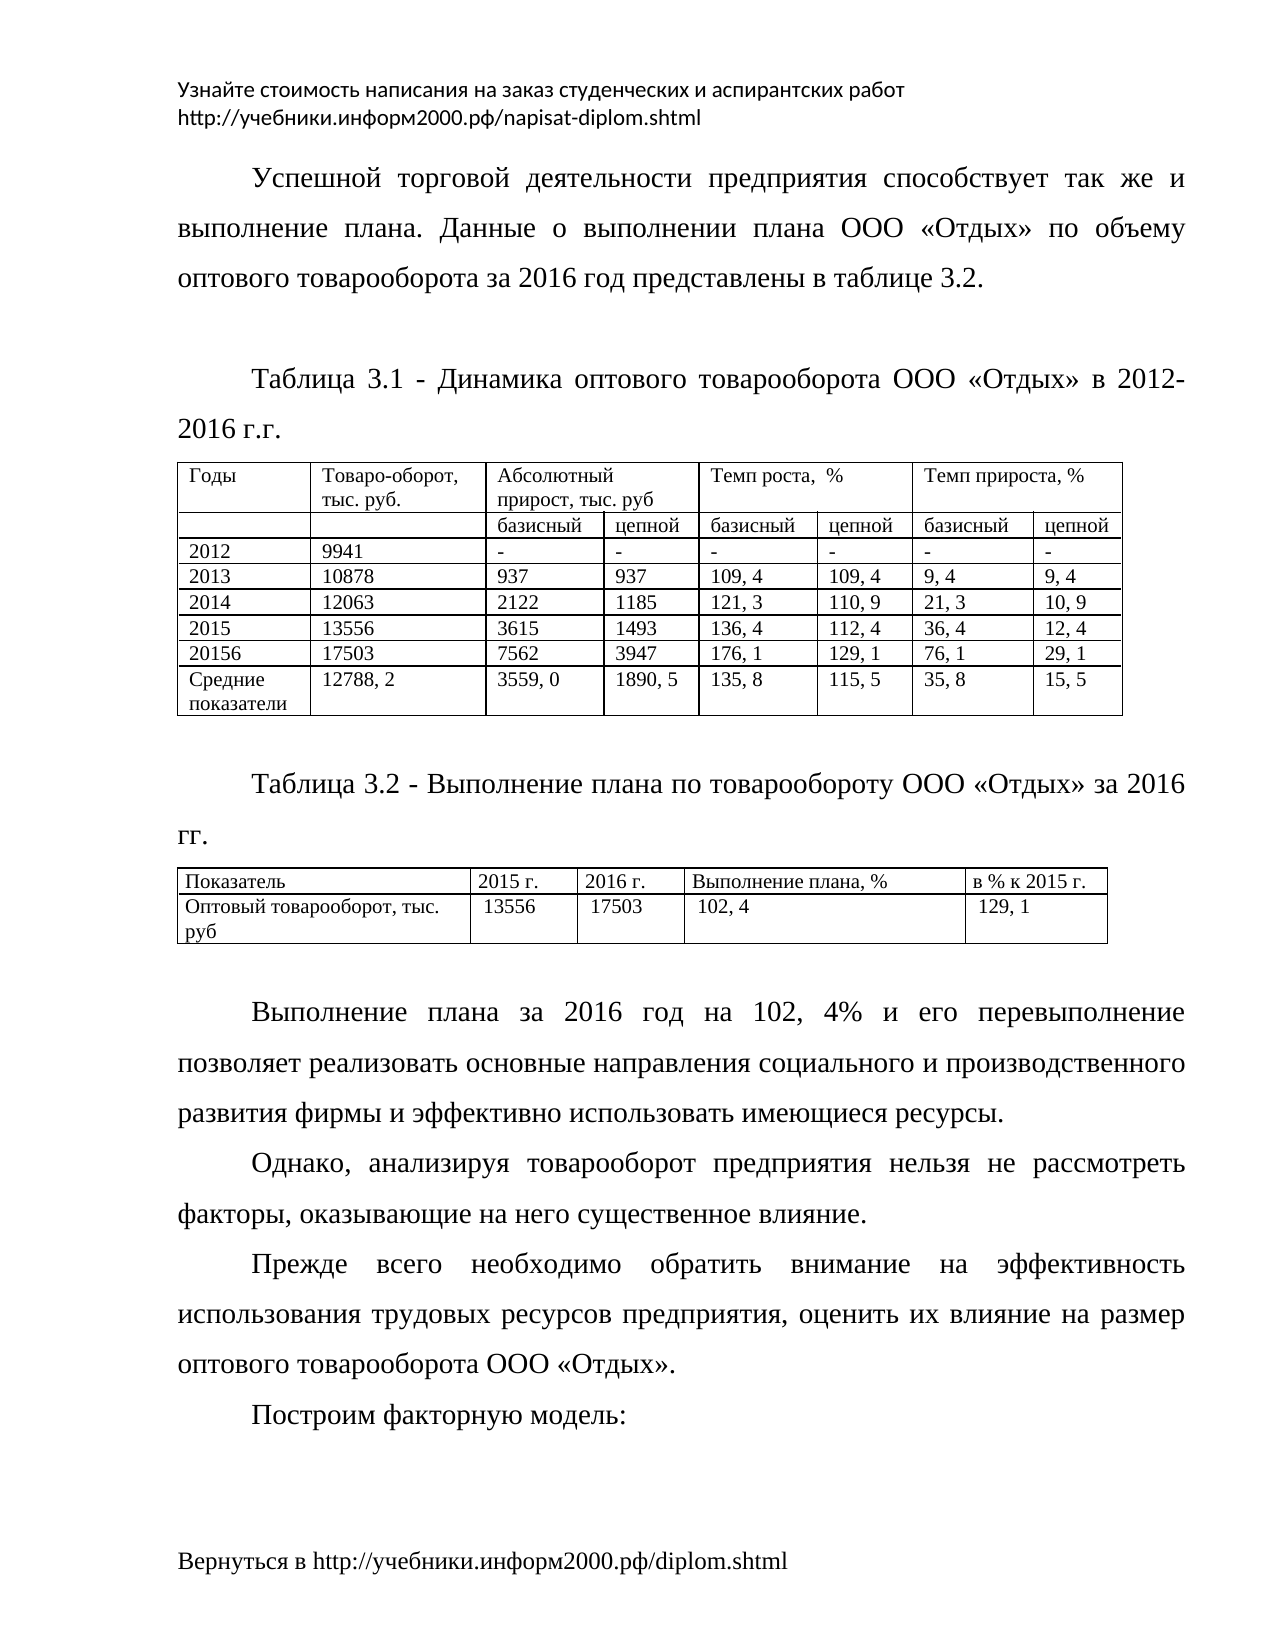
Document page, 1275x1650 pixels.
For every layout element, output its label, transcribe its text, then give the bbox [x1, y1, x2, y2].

table_header 2016 г. [578, 869, 684, 893]
table_cell 35, 8 [913, 667, 1033, 715]
table_header Годы [178, 463, 310, 511]
table_cell 10, 9 [1034, 588, 1122, 614]
table_cell базисный [487, 513, 603, 537]
table_header Темп роста, % [700, 463, 912, 511]
table_cell 1185 [605, 590, 698, 614]
table_header Выполнение плана, % [685, 869, 965, 893]
table_cell 109, 4 [700, 564, 817, 588]
table_cell 176, 1 [700, 641, 817, 665]
table_cell 937 [605, 564, 698, 588]
table_cell - [605, 539, 698, 563]
table_header Товаро-оборот, тыс. руб. [311, 463, 485, 511]
table_cell [311, 513, 485, 537]
table_cell 76, 1 [913, 641, 1033, 665]
table_cell 3559, 0 [487, 667, 603, 715]
table_cell 9, 4 [1034, 563, 1122, 588]
table_cell 136, 4 [700, 616, 817, 639]
table_cell 115, 5 [818, 667, 912, 715]
table_cell цепной [1034, 511, 1122, 537]
table_header Показатель [178, 869, 470, 893]
table_cell 13556 [471, 895, 577, 943]
table_cell Оптовый товарооборот, тыс. руб [178, 894, 470, 943]
table_cell 36, 4 [913, 616, 1033, 639]
table_cell 1890, 5 [605, 667, 698, 715]
table_cell 2014 [178, 589, 310, 614]
table_cell 109, 4 [818, 564, 912, 588]
text Таблица 3.2 - Выполнение плана по товарообороту ООО «Отдых» за 2016 гг. [177, 767, 1186, 851]
table_header 2015 г. [471, 869, 577, 893]
table_cell 937 [487, 564, 603, 588]
table_cell - [913, 539, 1033, 563]
table_cell 112, 4 [818, 616, 912, 639]
text Построим факторную модель: [177, 1397, 1186, 1431]
table_cell 121, 3 [700, 590, 817, 614]
table_cell 17503 [311, 641, 485, 665]
table_cell 12788, 2 [311, 667, 485, 715]
table_cell 10878 [311, 564, 485, 588]
table_cell 129, 1 [966, 895, 1107, 943]
table_cell Средние показатели [178, 666, 310, 715]
table_cell 2122 [487, 590, 603, 614]
text Выполнение плана за 2016 год на 102, 4% и его перевыполнение позволяет реализовать основные направления социального и производственного развития фирмы и эффективно использовать имеющиеся ресурсы. [177, 994, 1186, 1129]
text Однако, анализируя товарооборот предприятия нельзя не рассмотреть факторы, оказывающие на него существенное влияние. [177, 1145, 1186, 1229]
table_cell 1493 [605, 616, 698, 639]
table_cell цепной [605, 513, 698, 537]
text Таблица 3.1 - Динамика оптового товарооборота ООО «Отдых» в 2012-2016 г.г. [177, 361, 1186, 445]
table_cell 29, 1 [1034, 640, 1122, 665]
table_cell [178, 513, 310, 537]
table_cell цепной [818, 513, 912, 537]
table_cell 12, 4 [1034, 614, 1122, 639]
table_cell 15, 5 [1034, 665, 1122, 715]
table_cell 9, 4 [913, 564, 1033, 588]
table_header в % к 2015 г. [966, 869, 1107, 893]
table_cell 2012 [178, 538, 310, 563]
table_header Темп прироста, % [913, 463, 1122, 511]
table_cell - [818, 539, 912, 563]
table_cell - [487, 539, 603, 563]
table_cell 7562 [487, 641, 603, 665]
text Успешной торговой деятельности предприятия способствует так же и выполнение плана. Данные о выполнении плана ООО «Отдых» по объему оптового товарооборота за 2016 год представлены в таблице 3.2. [177, 160, 1186, 294]
table_cell - [700, 539, 817, 563]
table_cell 13556 [311, 616, 485, 639]
table_cell 2015 [178, 615, 310, 639]
text Прежде всего необходимо обратить внимание на эффективность использования трудовых ресурсов предприятия, оценить их влияние на размер оптового товарооборота ООО «Отдых». [177, 1246, 1186, 1380]
table_cell 129, 1 [818, 641, 912, 665]
table_cell 9941 [311, 539, 485, 563]
table_cell базисный [913, 513, 1033, 537]
table_cell базисный [700, 513, 817, 537]
table_cell 17503 [578, 895, 684, 943]
table_cell 110, 9 [818, 590, 912, 614]
table_cell 3615 [487, 616, 603, 639]
table_cell 2013 [178, 564, 310, 588]
table_cell 102, 4 [685, 895, 965, 943]
table_cell 20156 [178, 641, 310, 665]
table_cell 135, 8 [700, 667, 817, 715]
table_header Абсолютный прирост, тыс. руб [487, 463, 698, 511]
table_cell - [1034, 537, 1122, 563]
table_cell 21, 3 [913, 590, 1033, 614]
table_cell 3947 [605, 641, 698, 665]
table_cell 12063 [311, 590, 485, 614]
